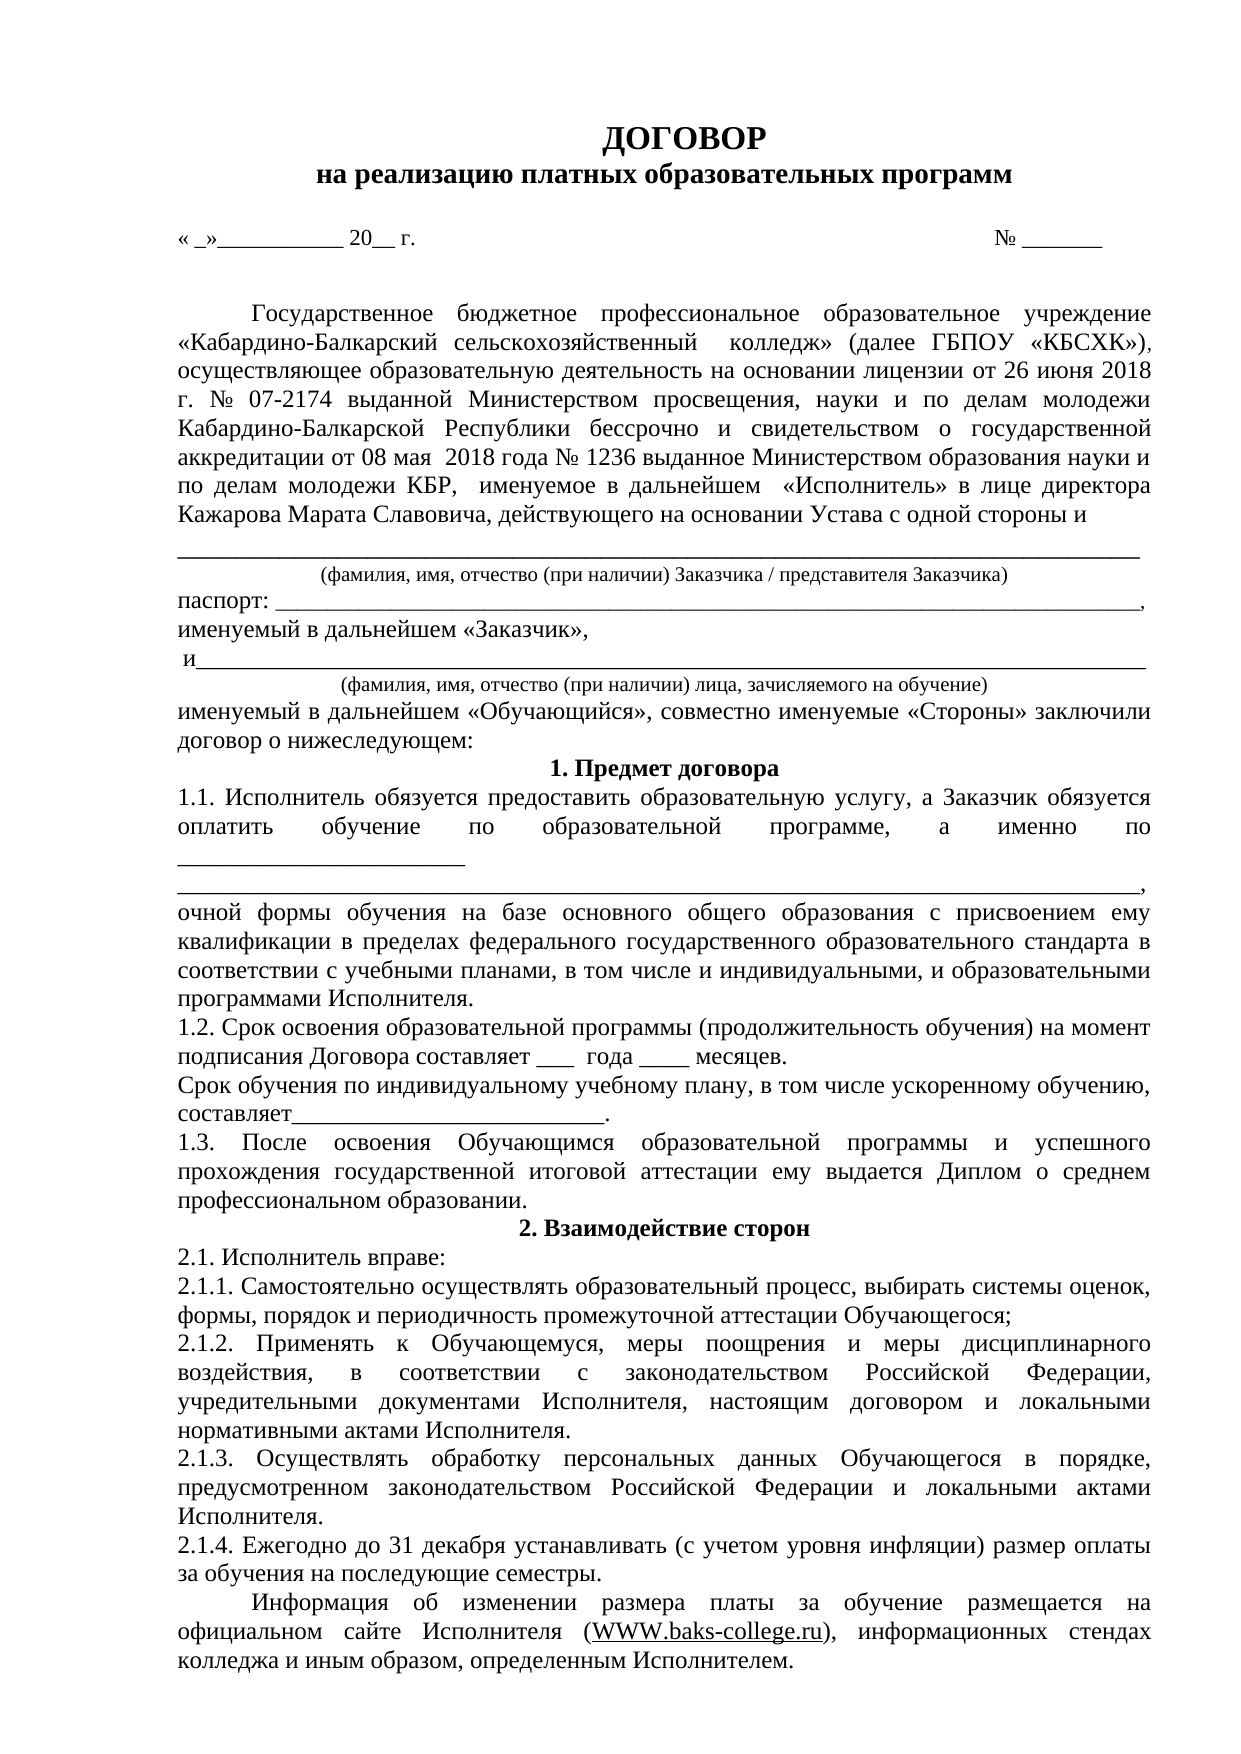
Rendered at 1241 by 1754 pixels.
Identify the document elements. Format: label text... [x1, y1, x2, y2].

text 2.1.4. Ежегодно до 31 декабря устанавливать (с учетом уровня инфляции) размер оплаты за обучения на последующие семестры. [177, 1530, 1152, 1587]
text 1.2. Срок освоения образовательной программы (продолжительность обучения) на момент подписания Договора составляет ___ года ____ месяцев. [177, 1012, 1152, 1070]
text и____________________________________________________________________________ [177, 643, 1152, 672]
text Информация об изменении размера платы за обучение размещается на официальном сайте Исполнителя (WWW.baks-college.ru), информационных стендах колледжа и иным образом, определенным Исполнителем. [177, 1587, 1152, 1673]
text 2.1.2. Применять к Обучающемуся, меры поощрения и меры дисциплинарного воздействия, в соответствии с законодательством Российской Федерации, учредительными документами Исполнителя, настоящим договором и локальными нормативными актами Исполнителя. [177, 1328, 1152, 1443]
text 2.1. Исполнитель вправе: [177, 1242, 1152, 1271]
text (фамилия, имя, отчество (при наличии) лица, зачисляемого на обучение) [177, 672, 1152, 696]
text именуемый в дальнейшем «Обучающийся», совместно именуемые «Стороны» заключили договор о нижеследующем: [177, 696, 1152, 753]
text 2. Взаимодействие сторон [177, 1213, 1152, 1242]
text « _»___________ 20__ г. № _______ [177, 223, 1152, 250]
text на реализацию платных образовательных программ [177, 156, 1152, 190]
text именуемый в дальнейшем «Заказчик», [177, 614, 1152, 643]
text Государственное бюджетное профессиональное образовательное учреждение «Кабардино-Балкарский сельскохозяйственный колледж» (далее ГБПОУ «КБСХК»), осуществляющее образовательную деятельность на основании лицензии от 26 июня 2018 г. № 07-2174 выданной Министерством просвещения, науки и по делам молодежи Кабардино-Балкарской Республики бессрочно и свидетельством о государственной аккредитации от 08 мая 2018 года № 1236 выданное Министерством образования науки и по делам молодежи КБР, именуемое в дальнейшем «Исполнитель» в лице директора Кажарова Марата Славовича, действующего на основании Устава с одной стороны и [177, 298, 1152, 528]
text __________________________________________________________________ [177, 528, 1152, 562]
text 2.1.3. Осуществлять обработку персональных данных Обучающегося в порядке, предусмотренном законодательством Российской Федерации и локальными актами Исполнителя. [177, 1443, 1152, 1530]
text ДОГОВОР [177, 118, 1152, 156]
text 1.1. Исполнитель обязуется предоставить образовательную услугу, а Заказчик обязуется оплатить обучение по образовательной программе, а именно по _______________________ _____________________________________________________________________________, очной формы обучения на базе основного общего образования с присвоением ему квалификации в пределах федерального государственного образовательного стандарта в соответствии с учебными планами, в том числе и индивидуальными, и образовательными программами Исполнителя. [177, 782, 1152, 1012]
text 2.1.1. Самостоятельно осуществлять образовательный процесс, выбирать системы оценок, формы, порядок и периодичность промежуточной аттестации Обучающегося; [177, 1271, 1152, 1328]
text Срок обучения по индивидуальному учебному плану, в том числе ускоренному обучению, составляет_________________________. [177, 1070, 1152, 1127]
text (фамилия, имя, отчество (при наличии) Заказчика / представителя Заказчика) [177, 562, 1152, 586]
text паспорт: ___________________________________________________________________________________, [177, 586, 1152, 614]
text 1.3. После освоения Обучающимся образовательной программы и успешного прохождения государственной итоговой аттестации ему выдается Диплом о среднем профессиональном образовании. [177, 1127, 1152, 1213]
text 1. Предмет договора [177, 753, 1152, 782]
